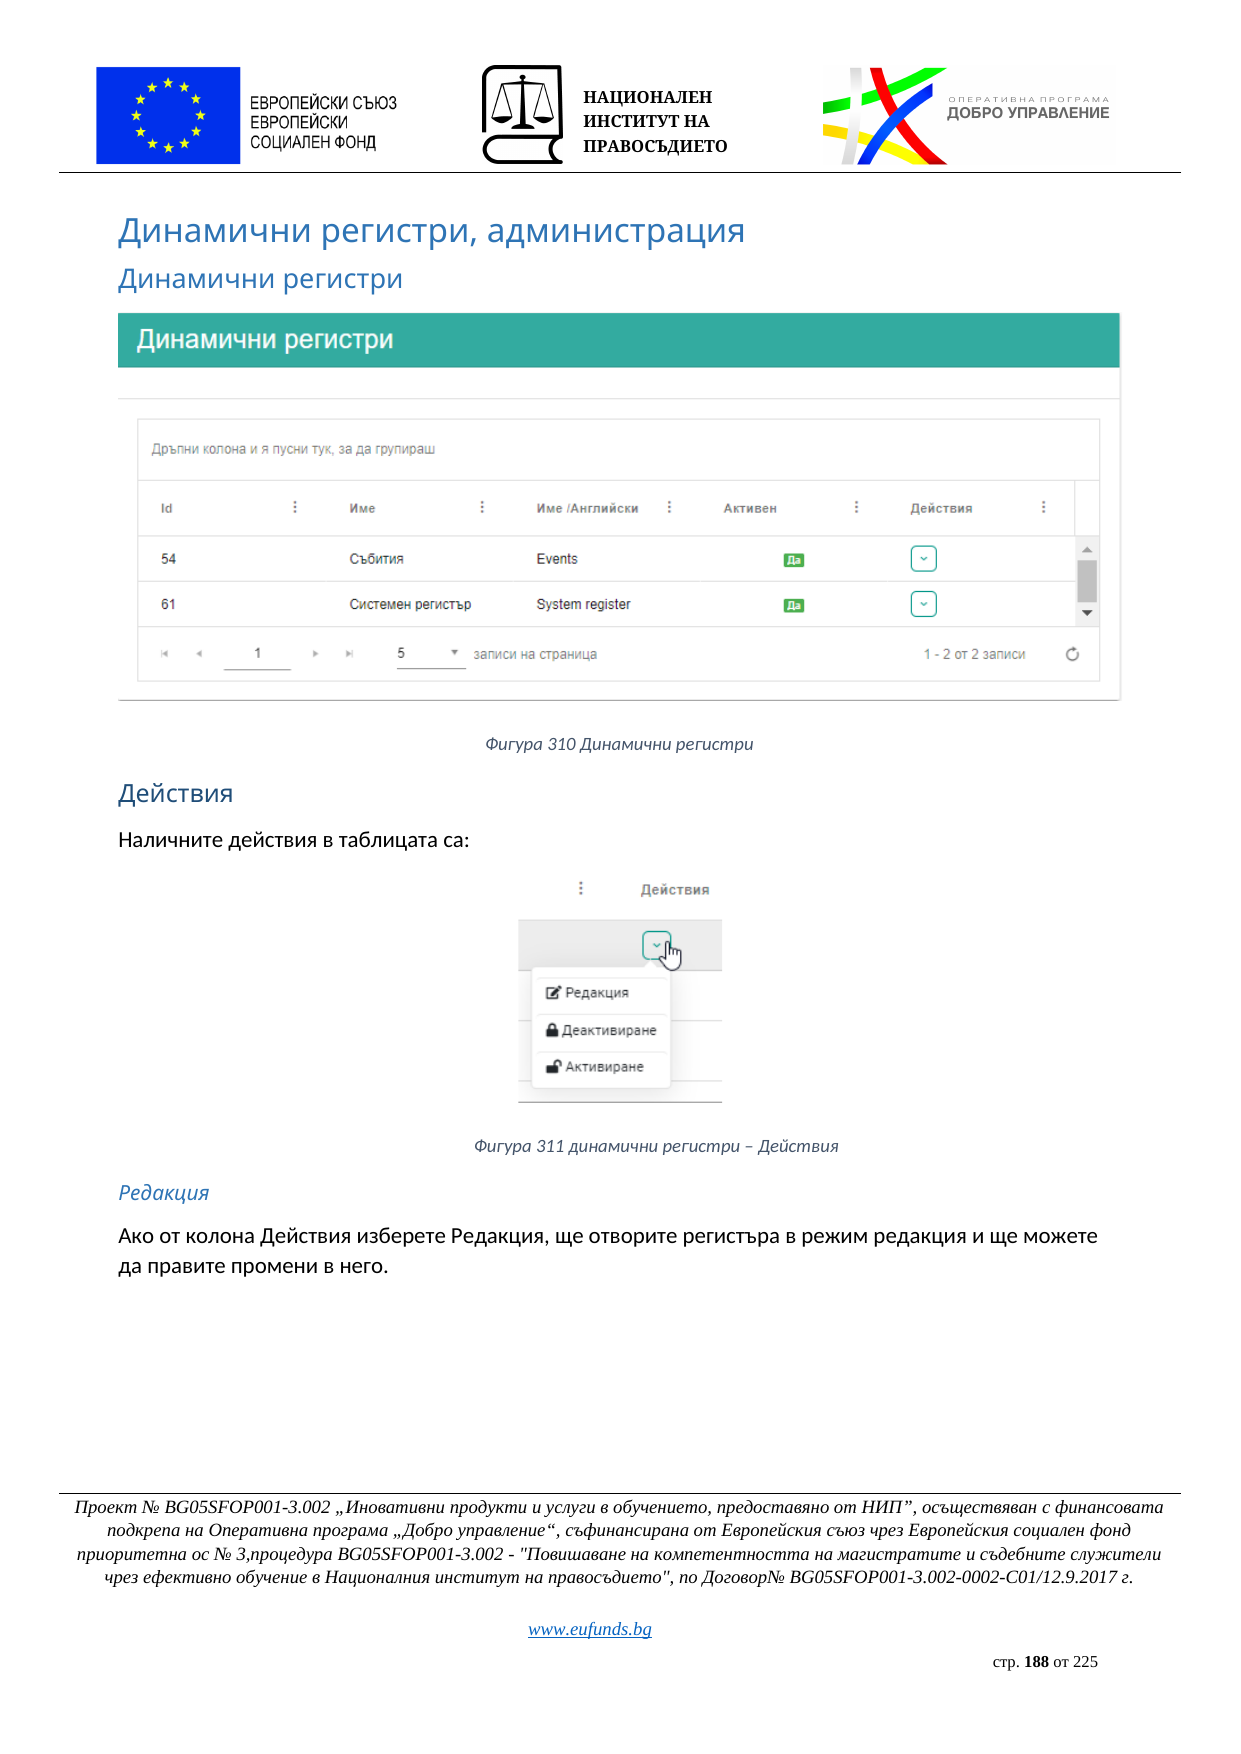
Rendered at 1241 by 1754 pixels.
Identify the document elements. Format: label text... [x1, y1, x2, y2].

subtitle Редакция [118, 1178, 1122, 1207]
picture [118, 312, 1123, 701]
text Ако от колона Действия изберете Редакция, ще отворите регистъра в режим редакция и ще можете да правите промени в него. [118, 1221, 1122, 1279]
subtitle Динамични регистри, администрация [118, 207, 1122, 252]
text Наличните действия в таблицата са: [118, 825, 1122, 853]
picture [823, 65, 1116, 165]
picture [518, 868, 723, 1103]
subtitle Действия [118, 776, 1122, 810]
picture [482, 65, 563, 164]
subtitle Динамични регистри [118, 260, 1122, 297]
text Фигура 311 динамични регистри – Действия [118, 1134, 1122, 1157]
text Фигура 310 Динамични регистри [118, 732, 1122, 755]
picture [94, 65, 426, 165]
